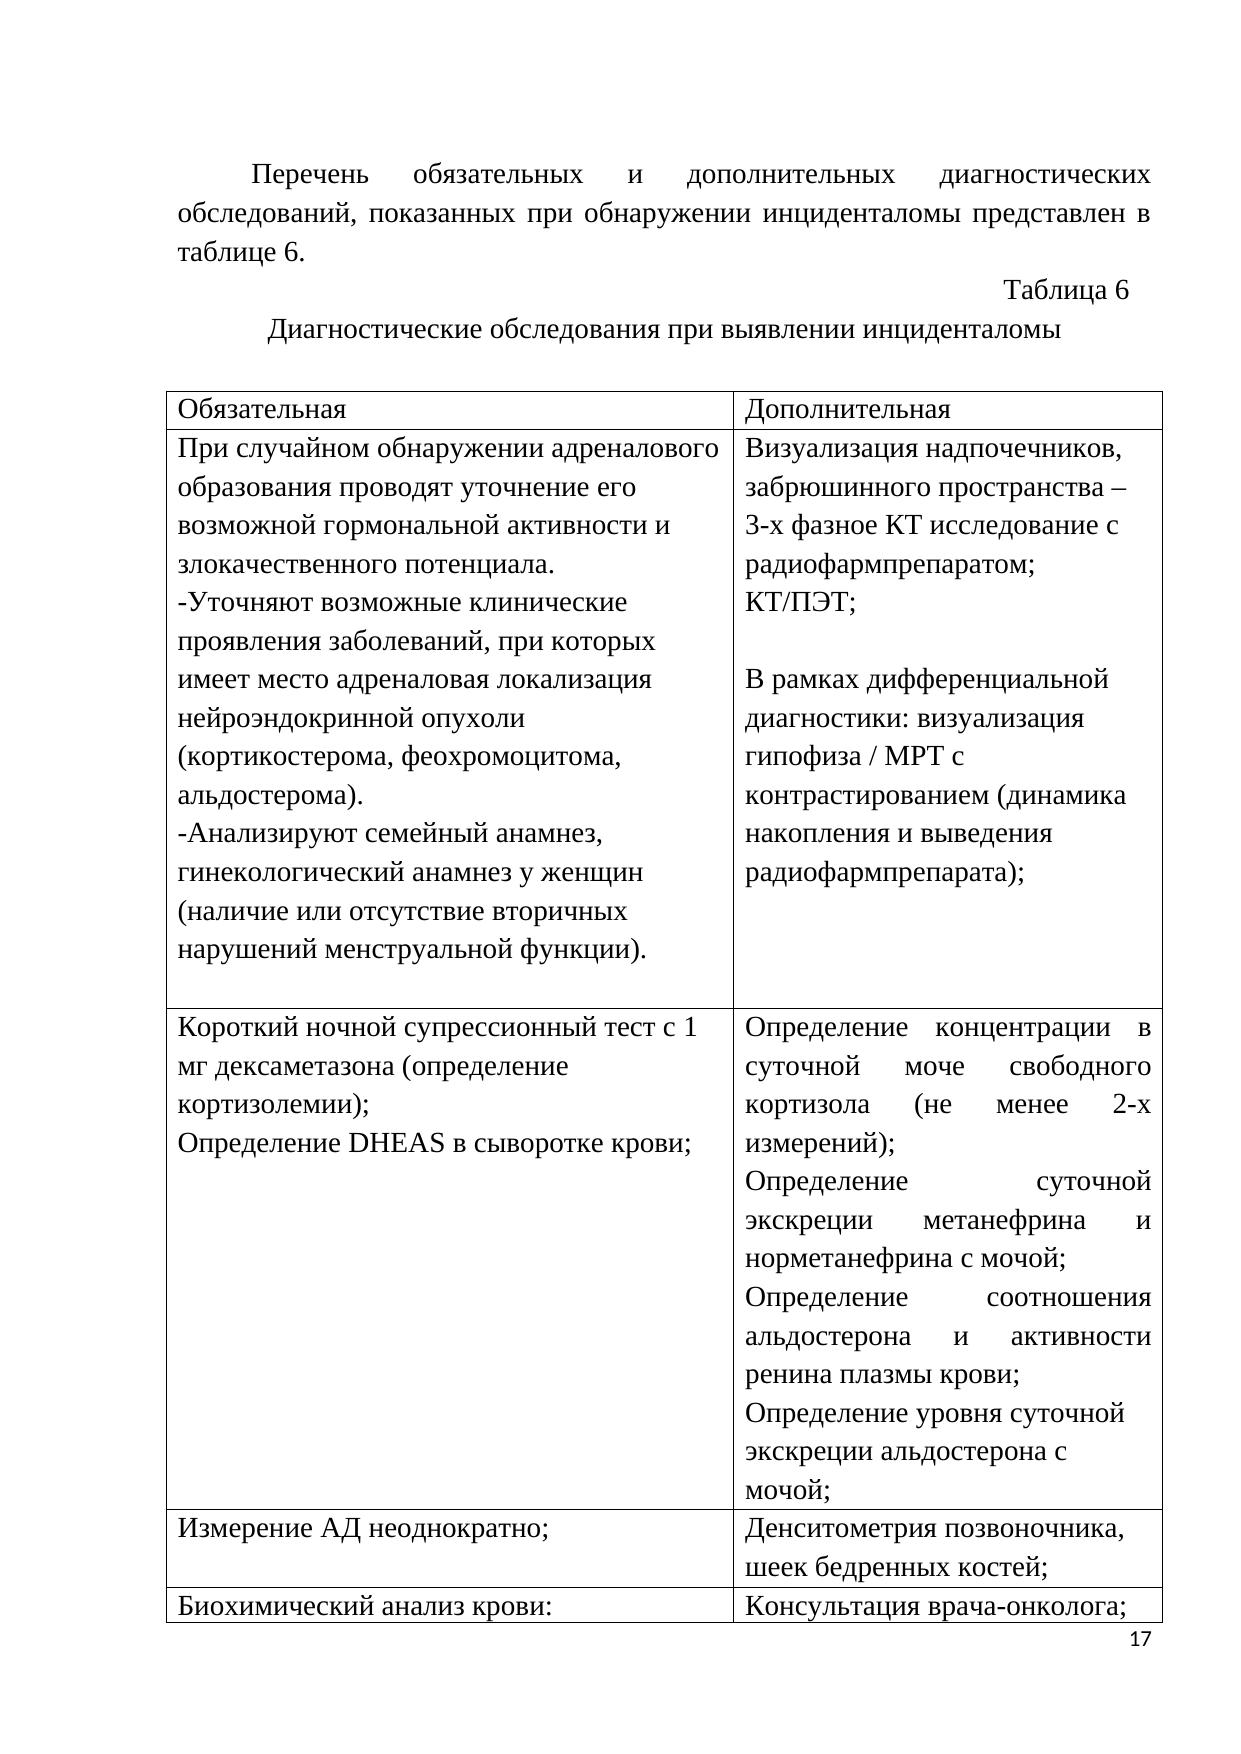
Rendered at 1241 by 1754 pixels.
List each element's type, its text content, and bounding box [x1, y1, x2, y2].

table_cell При случайном обнаружении адреналового образования проводят уточнение его возможной гормональной активности и злокачественного потенциала. -Уточняют возможные клинические проявления заболеваний, при которых имеет место адреналовая локализация нейроэндокринной опухоли (кортикостерома, феохромоцитома, альдостерома). -Анализируют семейный анамнез, гинекологический анамнез у женщин (наличие или отсутствие вторичных нарушений менструальной функции). [167, 430, 733, 1008]
table_cell Определение концентрации в суточной моче свободного кортизола (не менее 2-х измерений); Определение суточной экскреции метанефрина и норметанефрина с мочой; Определение соотношения альдостерона и активности ренина плазмы крови; Определение уровня суточной экскреции альдостерона с мочой; [734, 1009, 1162, 1509]
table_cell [167, 1588, 733, 1622]
table_cell Визуализация надпочечников, забрюшинного пространства – 3-х фазное КТ исследование с радиофармпрепаратом; КТ/ПЭТ; В рамках дифференциальной диагностики: визуализация гипофиза / МРТ с контрастированием (динамика накопления и выведения радиофармпрепарата); [734, 430, 1162, 1008]
table_header Дополнительная [734, 392, 1162, 429]
table_cell Короткий ночной супрессионный тест с 1 мг дексаметазона (определение кортизолемии); Определение DHEAS в сыворотке крови; [167, 1009, 733, 1509]
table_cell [734, 1588, 1162, 1622]
table_header Обязательная [167, 392, 733, 429]
text Таблица 6 [915, 272, 1152, 306]
table_cell Измерение АД неоднократно; [167, 1510, 733, 1587]
text Диагностические обследования при выявлении инциденталомы [177, 311, 1152, 344]
table_cell Денситометрия позвоночника, шеек бедренных костей; [734, 1510, 1162, 1587]
text Перечень обязательных и дополнительных диагностических обследований, показанных при обнаружении инциденталомы представлен в таблице 6. [177, 157, 1152, 267]
